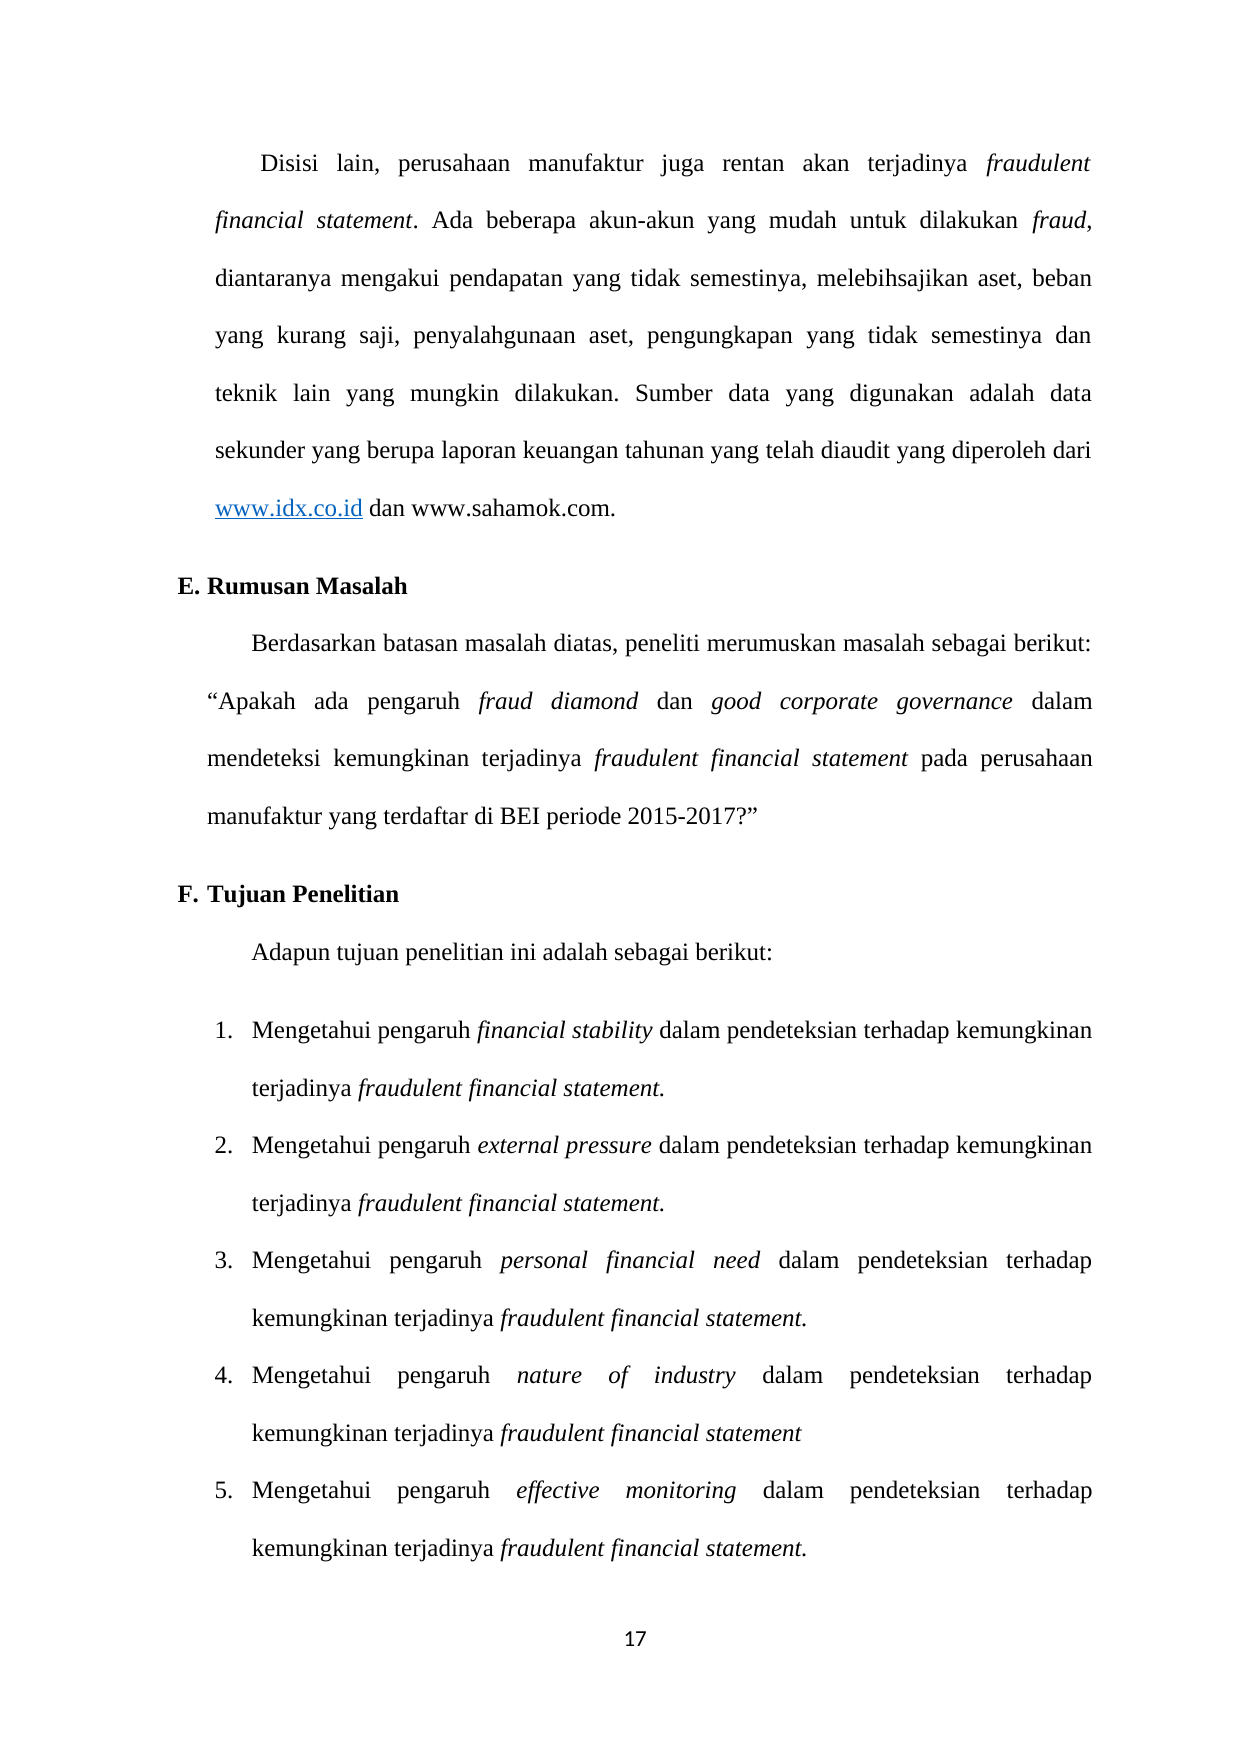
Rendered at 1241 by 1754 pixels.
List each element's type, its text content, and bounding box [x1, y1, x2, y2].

list Mengetahui pengaruh effective monitoring dalam pendeteksian terhadap kemungkinan terjadinya fraudulent financial statement. [214, 1475, 1092, 1561]
list Mengetahui pengaruh external pressure dalam pendeteksian terhadap kemungkinan terjadinya fraudulent financial statement. [214, 1130, 1092, 1216]
list Mengetahui pengaruh nature of industry dalam pendeteksian terhadap kemungkinan terjadinya fraudulent financial statement [214, 1360, 1092, 1446]
list Mengetahui pengaruh personal financial need dalam pendeteksian terhadap kemungkinan terjadinya fraudulent financial statement. [214, 1245, 1092, 1331]
text Disisi lain, perusahaan manufaktur juga rentan akan terjadinya fraudulent financial statement. Ada beberapa akun-akun yang mudah untuk dilakukan fraud, diantaranya mengakui pendapatan yang tidak semestinya, melebihsajikan aset, beban yang kurang saji, penyalahgunaan aset, pengungkapan yang tidak semestinya dan teknik lain yang mungkin dilakukan. Sumber data yang digunakan adalah data sekunder yang berupa laporan keuangan tahunan yang telah diaudit yang diperoleh dari www.idx.co.id dan www.sahamok.com. [215, 148, 1092, 521]
subtitle Tujuan Penelitian [177, 879, 1092, 908]
list Mengetahui pengaruh financial stability dalam pendeteksian terhadap kemungkinan terjadinya fraudulent financial statement. [214, 1015, 1092, 1101]
text Berdasarkan batasan masalah diatas, peneliti merumuskan masalah sebagai berikut: “Apakah ada pengaruh fraud diamond dan good corporate governance dalam mendeteksi kemungkinan terjadinya fraudulent financial statement pada perusahaan manufaktur yang terdaftar di BEI periode 2015-2017?” [207, 628, 1092, 830]
subtitle Rumusan Masalah [177, 571, 1092, 600]
text Adapun tujuan penelitian ini adalah sebagai berikut: [207, 937, 1092, 966]
